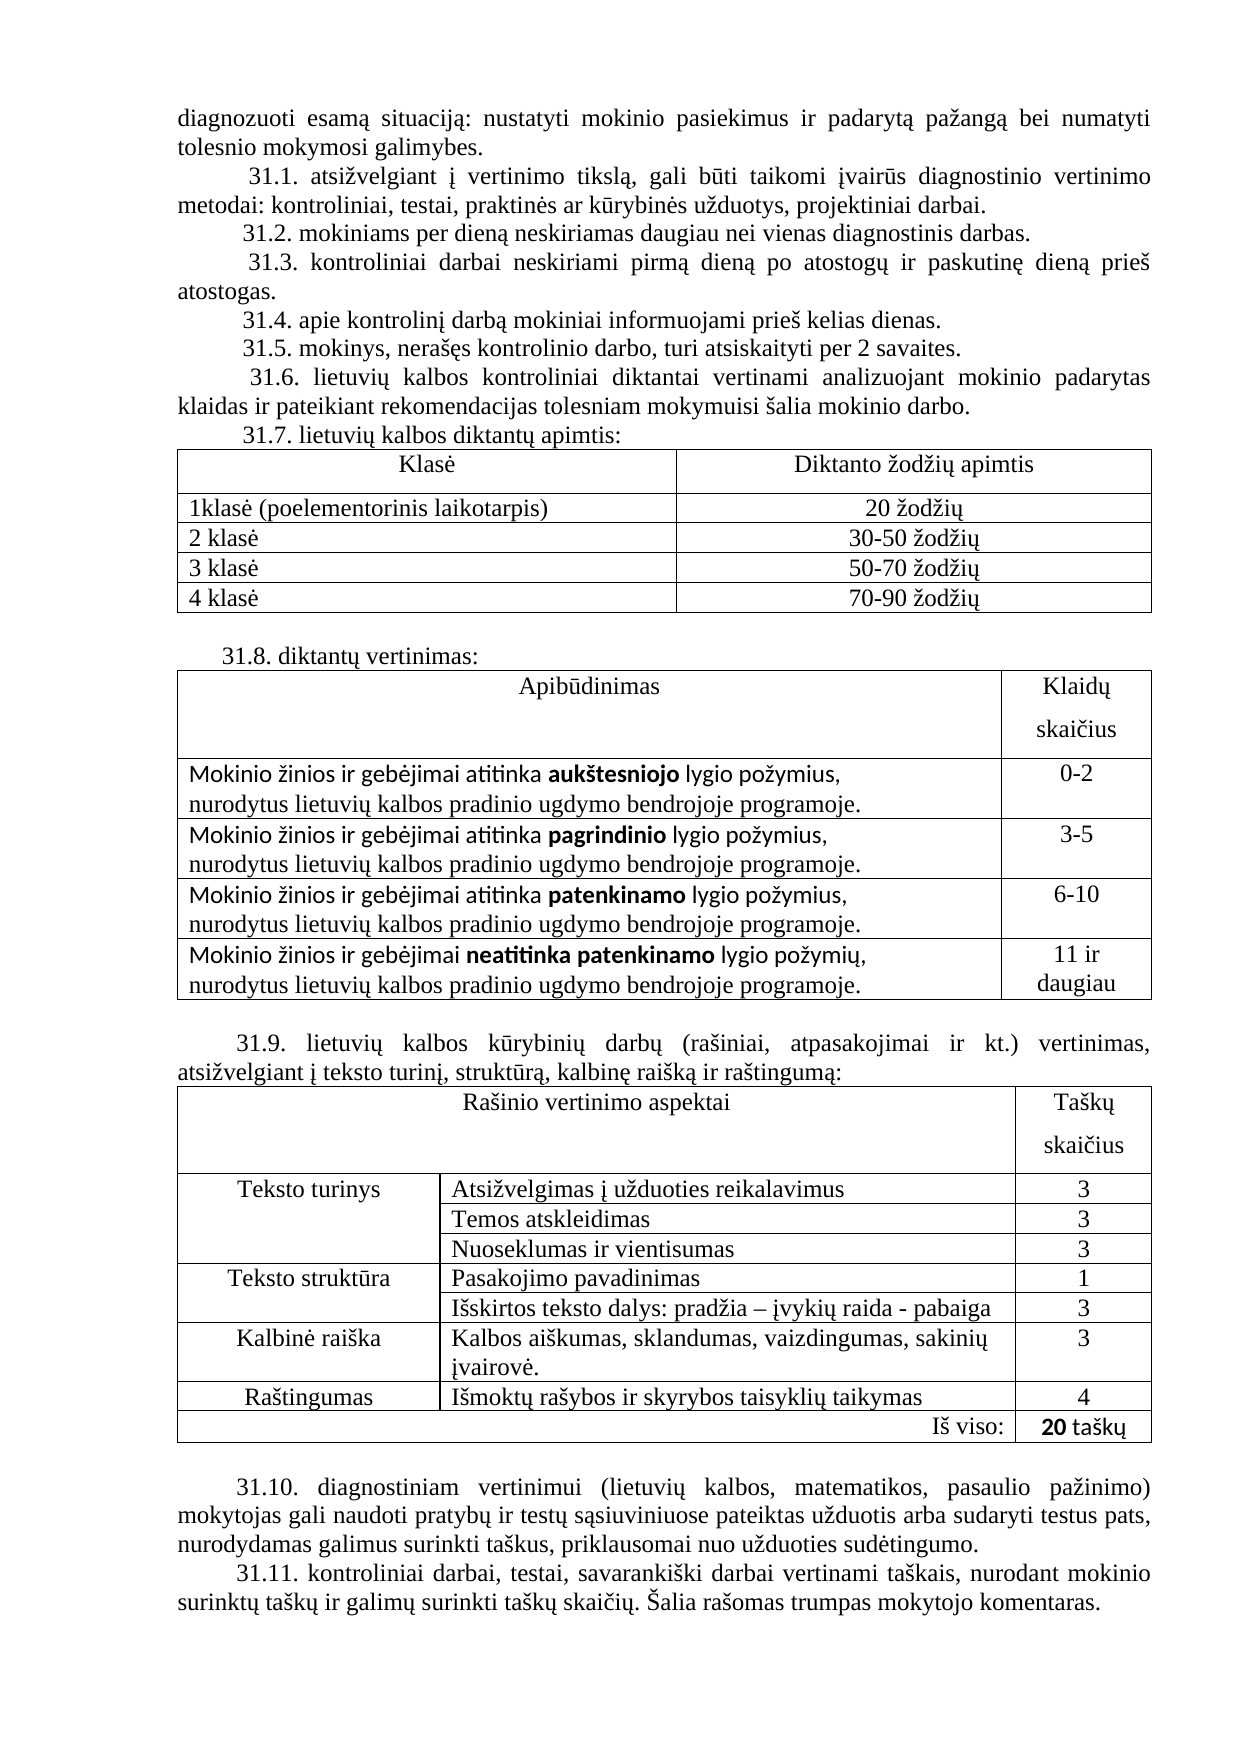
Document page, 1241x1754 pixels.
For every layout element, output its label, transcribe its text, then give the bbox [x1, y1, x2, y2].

table_cell Mokinio žinios ir gebėjimai atitinka patenkinamo lygio požymius, nurodytus lietuvių kalbos pradinio ugdymo bendrojoje programoje. [178, 879, 1001, 938]
table_cell 2 klasė [178, 523, 676, 552]
table_cell 6-10 [1002, 879, 1151, 938]
table_cell Išmoktų rašybos ir skyrybos taisyklių taikymas [441, 1382, 1015, 1410]
table_header Diktanto žodžių apimtis [677, 450, 1151, 492]
table_cell Mokinio žinios ir gebėjimai neatitinka patenkinamo lygio požymių, nurodytus lietuvių kalbos pradinio ugdymo bendrojoje programoje. [178, 939, 1001, 999]
table_cell 0-2 [1002, 759, 1151, 818]
table_cell Mokinio žinios ir gebėjimai atitinka aukštesniojo lygio požymius, nurodytus lietuvių kalbos pradinio ugdymo bendrojoje programoje. [178, 759, 1001, 818]
table_cell 3 [1016, 1234, 1151, 1262]
table_cell Temos atskleidimas [441, 1204, 1015, 1233]
table_header Rašinio vertinimo aspektai [178, 1087, 1015, 1173]
table_cell 3 [1016, 1323, 1151, 1381]
table_header Klasė [178, 450, 676, 492]
text 31.7. lietuvių kalbos diktantų apimtis: [177, 420, 1152, 448]
table_cell 70-90 žodžių [677, 583, 1151, 612]
text 31.9. lietuvių kalbos kūrybinių darbų (rašiniai, atpasakojimai ir kt.) vertinimas, atsižvelgiant į teksto turinį, struktūrą, kalbinę raišką ir raštingumą: [177, 1028, 1152, 1086]
table_cell Atsižvelgimas į užduoties reikalavimus [441, 1174, 1015, 1203]
text 31.3. kontroliniai darbai neskiriami pirmą dieną po atostogų ir paskutinę dieną prieš atostogas. [177, 247, 1152, 305]
table_cell Iš viso: [178, 1411, 1015, 1442]
text 31.6. lietuvių kalbos kontroliniai diktantai vertinami analizuojant mokinio padarytas klaidas ir pateikiant rekomendacijas tolesniam mokymuisi šalia mokinio darbo. [177, 362, 1152, 420]
table_cell Raštingumas [178, 1382, 439, 1410]
table_cell Pasakojimo pavadinimas [441, 1264, 1015, 1292]
table_header Apibūdinimas [178, 671, 1001, 757]
table_cell 50-70 žodžių [677, 553, 1151, 582]
text 31.1. atsižvelgiant į vertinimo tikslą, gali būti taikomi įvairūs diagnostinio vertinimo metodai: kontroliniai, testai, praktinės ar kūrybinės užduotys, projektiniai darbai. [177, 161, 1152, 218]
text 31.8. diktantų vertinimas: [222, 641, 1152, 670]
table_header Klaidų skaičius [1002, 671, 1151, 757]
table_cell Mokinio žinios ir gebėjimai atitinka pagrindinio lygio požymius, nurodytus lietuvių kalbos pradinio ugdymo bendrojoje programoje. [178, 819, 1001, 878]
table_cell 20 taškų [1016, 1411, 1151, 1442]
table_header Taškų skaičius [1016, 1087, 1151, 1173]
table_cell Nuoseklumas ir vientisumas [441, 1234, 1015, 1262]
table_cell 4 [1016, 1382, 1151, 1410]
table_cell Kalbos aiškumas, sklandumas, vaizdingumas, sakinių įvairovė. [441, 1323, 1015, 1381]
table_cell 20 žodžių [677, 494, 1151, 522]
table_cell 1klasė (poelementorinis laikotarpis) [178, 494, 676, 522]
table_cell Išskirtos teksto dalys: pradžia – įvykių raida - pabaiga [441, 1293, 1015, 1322]
text 31.10. diagnostiniam vertinimui (lietuvių kalbos, matematikos, pasaulio pažinimo) mokytojas gali naudoti pratybų ir testų sąsiuviniuose pateiktas užduotis arba sudaryti testus pats, nurodydamas galimus surinkti taškus, priklausomai nuo užduoties sudėtingumo. [177, 1472, 1152, 1558]
text 31.5. mokinys, nerašęs kontrolinio darbo, turi atsiskaityti per 2 savaites. [177, 333, 1152, 362]
table_cell 3-5 [1002, 819, 1151, 878]
table_cell 3 [1016, 1204, 1151, 1233]
table_cell Teksto turinys [178, 1174, 439, 1262]
text 31.4. apie kontrolinį darbą mokiniai informuojami prieš kelias dienas. [177, 305, 1152, 333]
text 31.11. kontroliniai darbai, testai, savarankiški darbai vertinami taškais, nurodant mokinio surinktų taškų ir galimų surinkti taškų skaičių. Šalia rašomas trumpas mokytojo komentaras. [177, 1558, 1152, 1616]
table_cell 3 [1016, 1174, 1151, 1203]
table_cell 4 klasė [178, 583, 676, 612]
table_cell Teksto struktūra [178, 1264, 439, 1322]
table_cell 11 ir daugiau [1002, 939, 1151, 999]
table_cell 1 [1016, 1264, 1151, 1292]
table_cell Kalbinė raiška [178, 1323, 439, 1381]
table_cell 3 [1016, 1293, 1151, 1322]
text 31.2. mokiniams per dieną neskiriamas daugiau nei vienas diagnostinis darbas. [177, 218, 1152, 247]
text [177, 103, 1152, 161]
table_cell 30-50 žodžių [677, 523, 1151, 552]
table_cell 3 klasė [178, 553, 676, 582]
